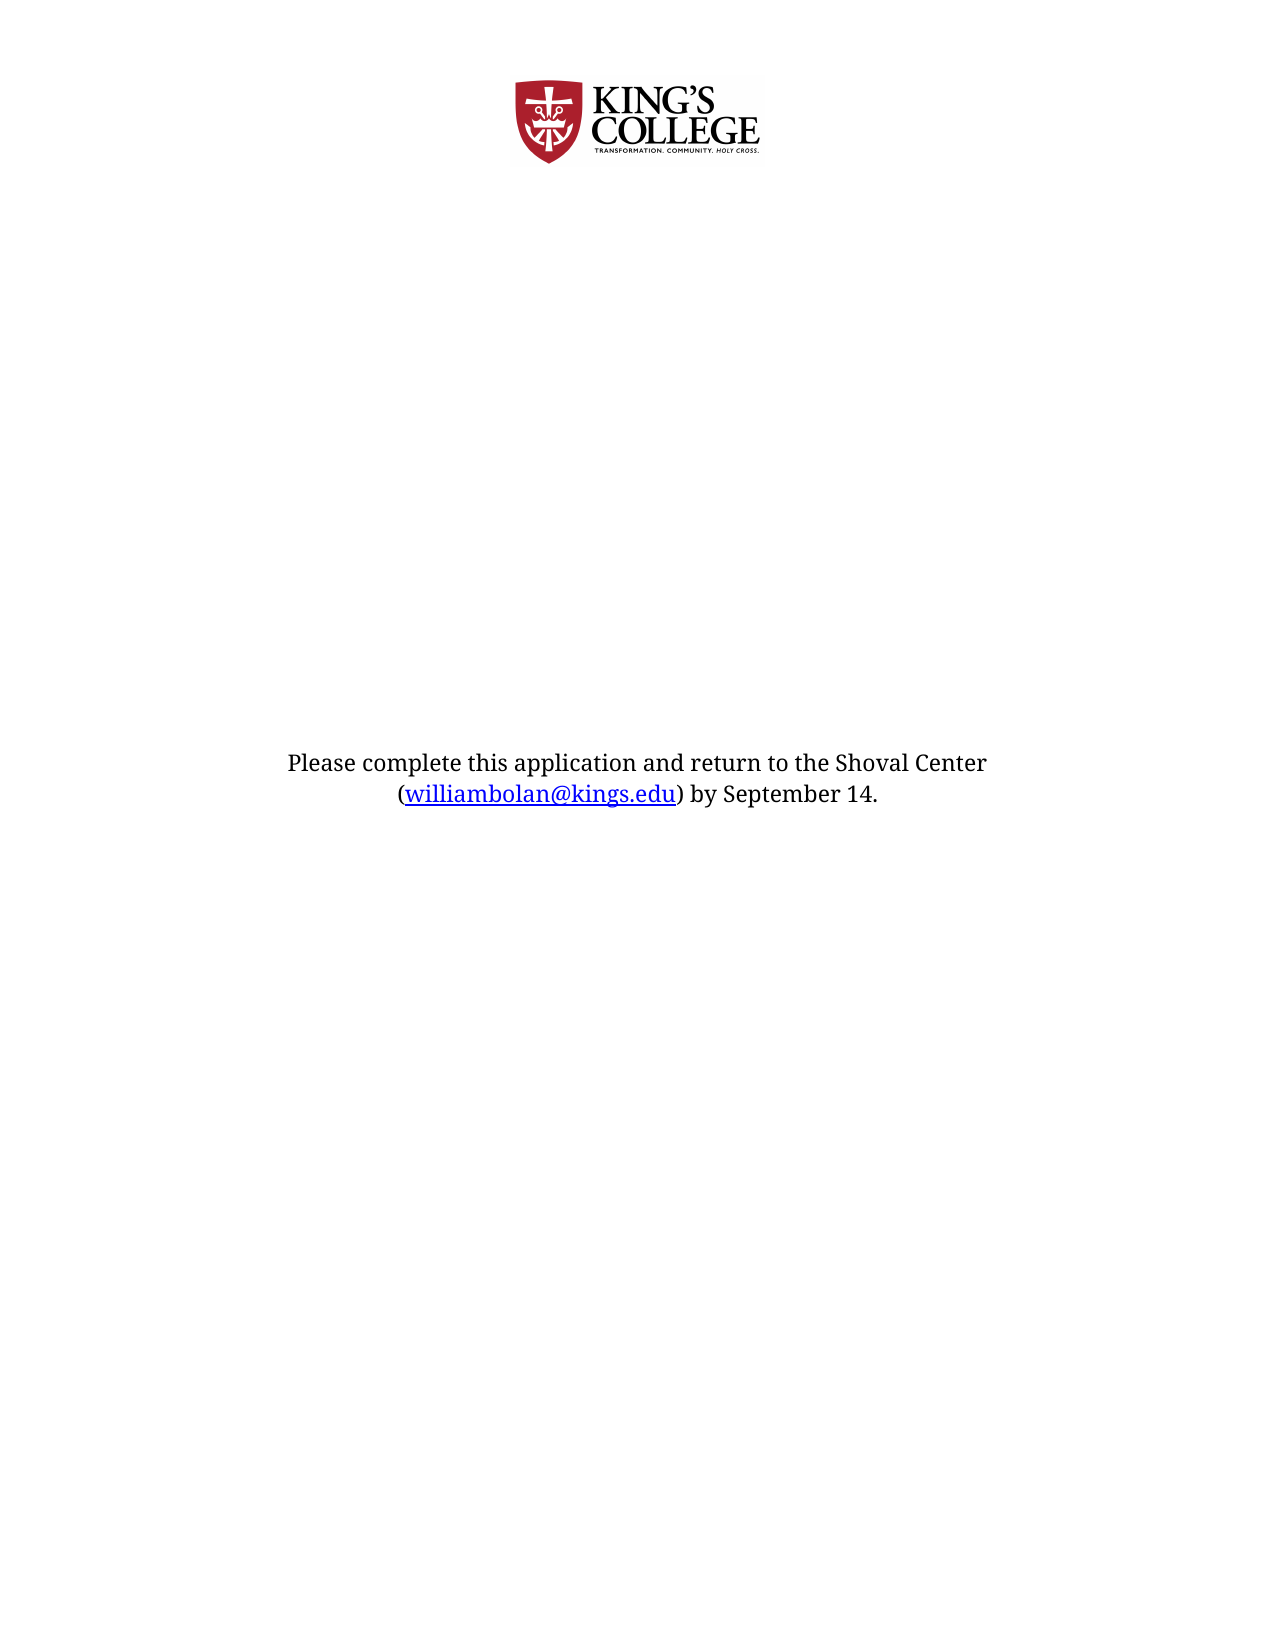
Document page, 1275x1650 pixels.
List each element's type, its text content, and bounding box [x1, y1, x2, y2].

text Please complete this application and return to the Shoval Center (williambolan@kings.edu) by September 14. [150, 747, 1125, 809]
picture [510, 75, 766, 167]
